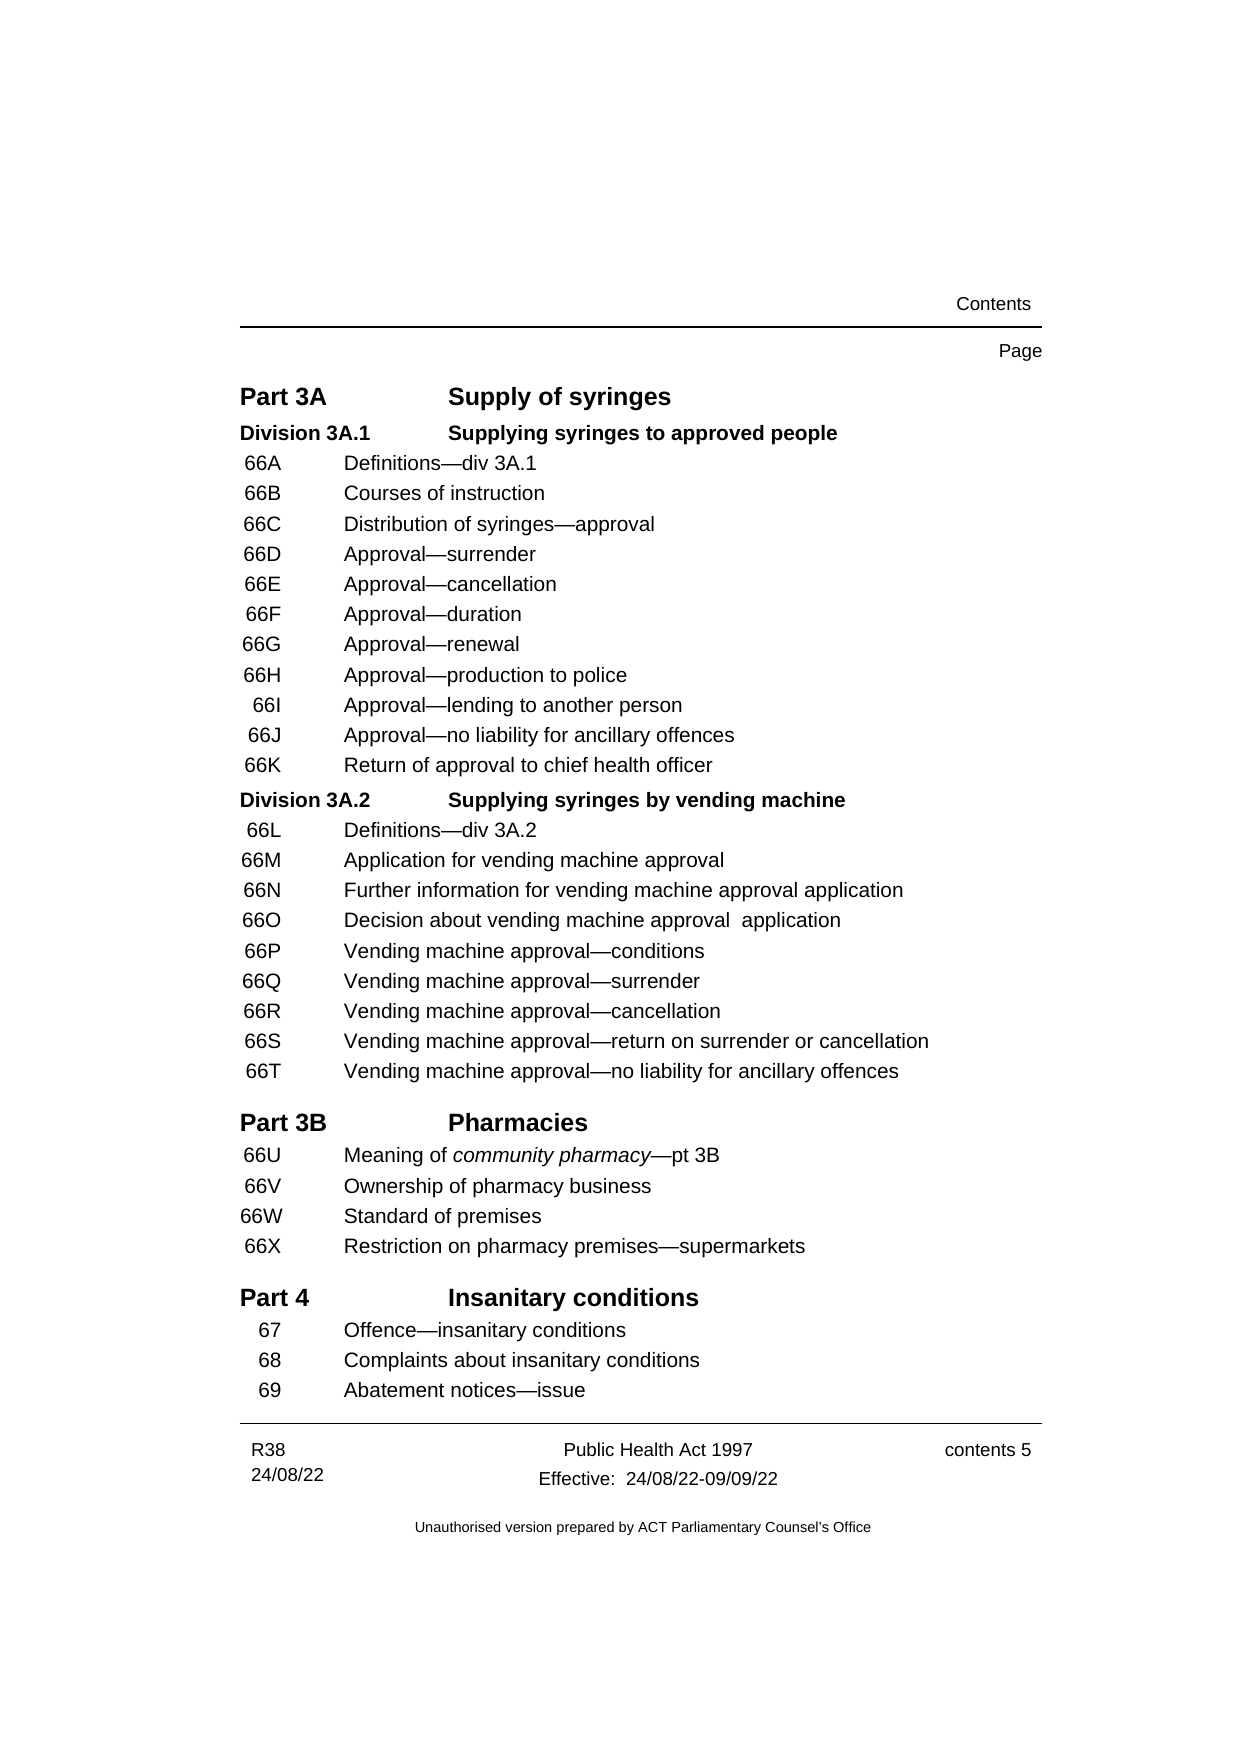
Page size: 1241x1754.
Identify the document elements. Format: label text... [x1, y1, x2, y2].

text 66P Vending machine approval—conditions 70 [239, 938, 996, 962]
text 66D Approval—surrender 65 [239, 542, 996, 566]
text 66I Approval—lending to another person 67 [239, 693, 996, 717]
text Division 3A.1 Supplying syringes to approved people 64 [239, 421, 996, 445]
text Division 3A.2 Supplying syringes by vending machine 68 [239, 787, 996, 811]
text 66V Ownership of pharmacy business 73 [239, 1173, 996, 1197]
text 66J Approval—no liability for ancillary offences 67 [239, 723, 996, 747]
text 66T Vending machine approval—no liability for ancillary offences 72 [239, 1059, 996, 1083]
text 66C Distribution of syringes—approval 64 [239, 511, 996, 535]
text 66E Approval—cancellation 66 [239, 572, 996, 596]
text 66G Approval—renewal 66 [239, 632, 996, 656]
text 68 Complaints about insanitary conditions 77 [239, 1348, 996, 1372]
text 66K Return of approval to chief health officer 68 [239, 753, 996, 777]
text 66Q Vending machine approval—surrender 71 [239, 969, 996, 993]
text Part 4 Insanitary conditions 77 [239, 1283, 996, 1312]
text 66H Approval—production to police 67 [239, 662, 996, 686]
text 66F Approval—duration 66 [239, 602, 996, 626]
text 66B Courses of instruction 64 [239, 481, 996, 505]
text 66U Meaning of community pharmacy—pt 3B 73 [239, 1143, 996, 1167]
text 66X Restriction on pharmacy premises—supermarkets 76 [239, 1234, 996, 1258]
text 66R Vending machine approval—cancellation 71 [239, 999, 996, 1023]
text 66L Definitions—div 3A.2 68 [239, 818, 996, 842]
text 66S Vending machine approval—return on surrender or cancellation 71 [239, 1029, 996, 1053]
text 66W Standard of premises 76 [239, 1204, 996, 1228]
text Part 3A Supply of syringes 64 [239, 382, 996, 410]
text Part 3B Pharmacies 73 [239, 1108, 996, 1137]
text 66A Definitions—div 3A.1 64 [239, 451, 996, 475]
text 69 Abatement notices—issue 77 [239, 1378, 996, 1402]
text 66O Decision about vending machine approval application 69 [239, 908, 996, 932]
text 67 Offence—insanitary conditions 77 [239, 1318, 996, 1342]
text 66N Further information for vending machine approval application 69 [239, 878, 996, 902]
text 66M Application for vending machine approval 69 [239, 848, 996, 872]
